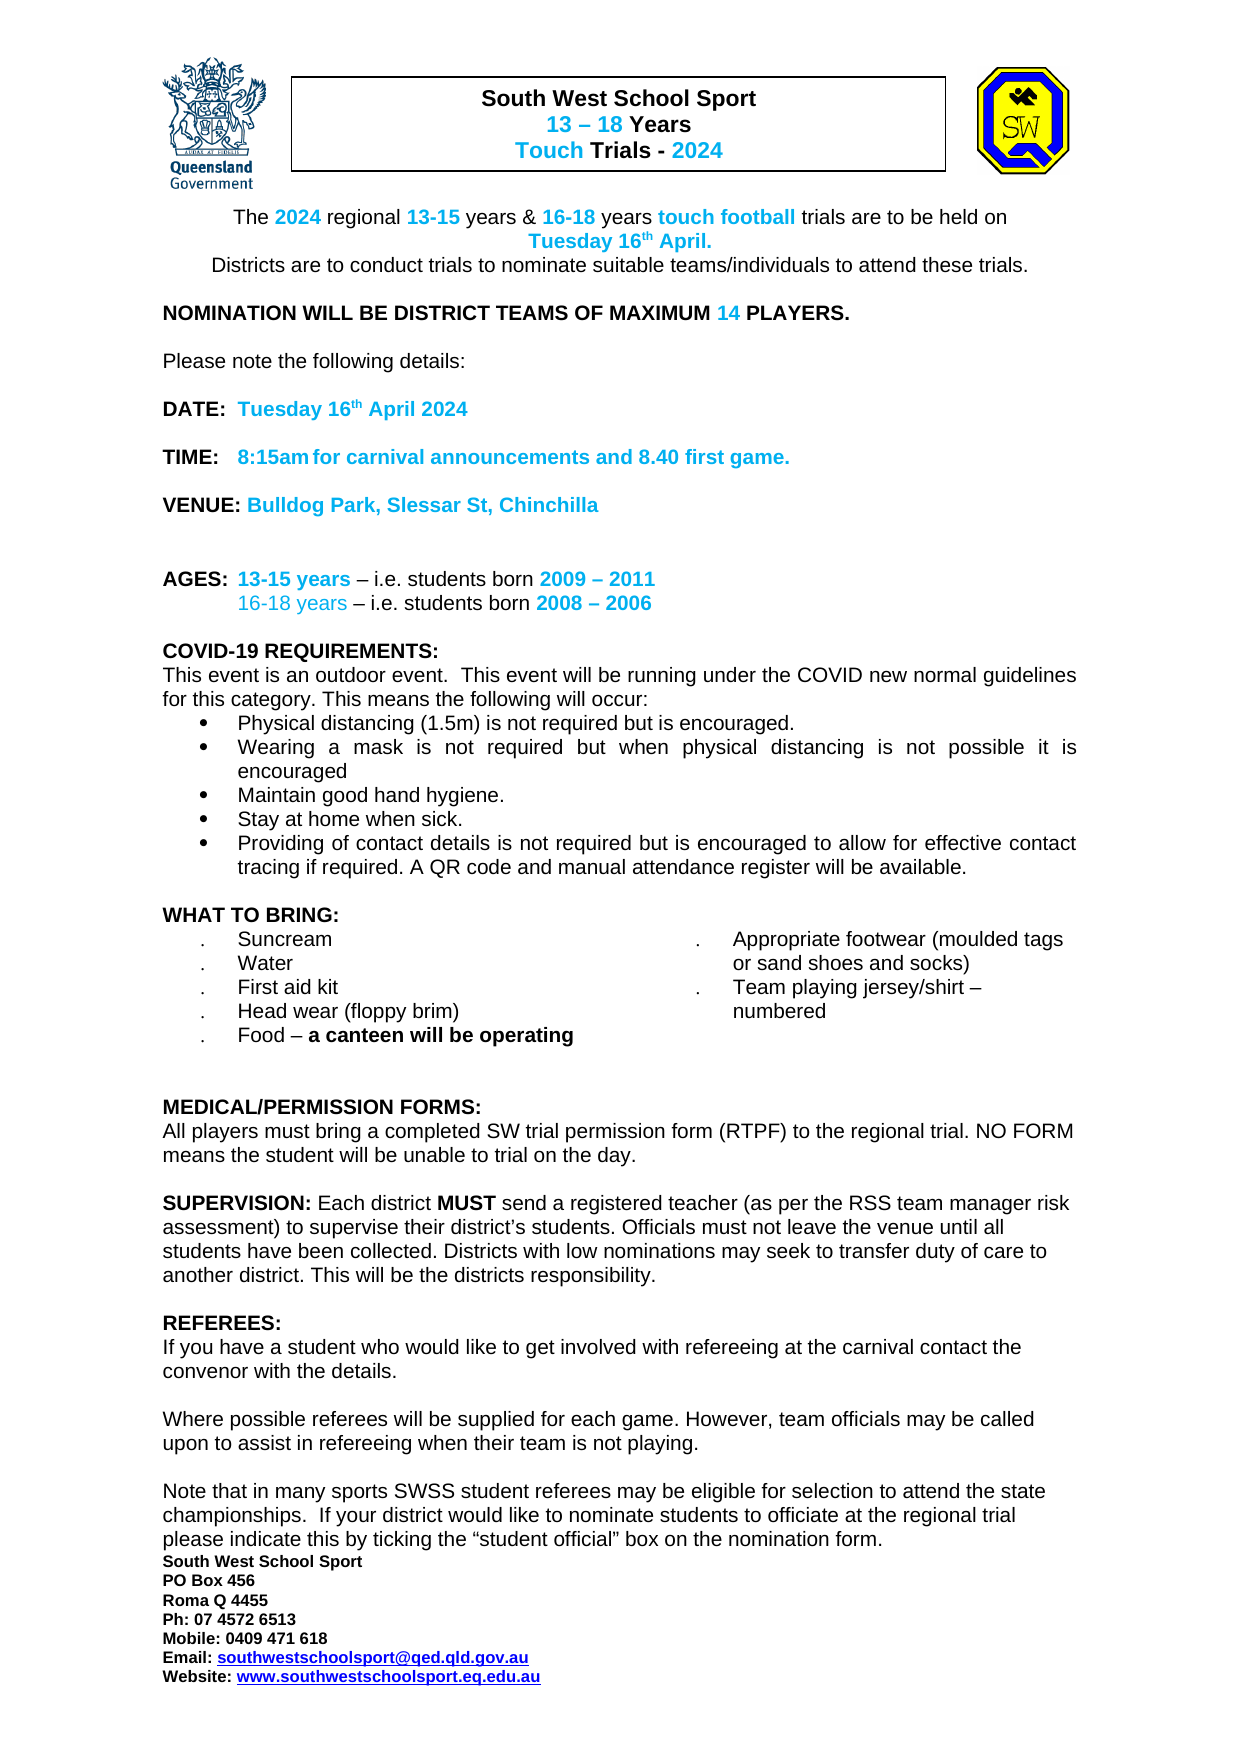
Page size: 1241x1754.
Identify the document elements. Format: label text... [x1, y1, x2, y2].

text Districts are to conduct trials to nominate suitable teams/individuals to attend these trials. [162, 253, 1078, 277]
text MEDICAL/PERMISSION FORMS: [162, 1095, 1078, 1119]
picture [162, 57, 266, 189]
text VENUE: Bulldog Park, Slessar St, Chinchilla [162, 493, 1078, 517]
text NOMINATION WILL BE DISTRICT TEAMS OF MAXIMUM 14 PLAYERS. [162, 301, 1078, 325]
list Water [200, 951, 583, 975]
text COVID-19 REQUIREMENTS: [162, 639, 1078, 663]
list Head wear (floppy brim) [200, 999, 583, 1023]
list Wearing a mask is not required but when physical distancing is not possible it is encouraged [200, 735, 1078, 783]
text SUPERVISION: Each district MUST send a registered teacher (as per the RSS team manager risk assessment) to supervise their district’s students. Officials must not leave the venue until all students have been collected. Districts with low nominations may seek to transfer duty of care to another district. This will be the districts responsibility. [162, 1191, 1078, 1287]
text Tuesday 16th April. [162, 229, 1078, 253]
text TIME: 8:15am for carnival announcements and 8.40 first game. [162, 445, 1078, 469]
text If you have a student who would like to get involved with refereeing at the carnival contact the convenor with the details. [162, 1335, 1078, 1383]
list Food – a canteen will be operating [200, 1023, 583, 1047]
list Physical distancing (1.5m) is not required but is encouraged. [200, 711, 1078, 735]
text Note that in many sports SWSS student referees may be eligible for selection to attend the state championships. If your district would like to nominate students to officiate at the regional trial please indicate this by ticking the “student official” box on the nomination form. [162, 1478, 1078, 1550]
text REFEREES: [162, 1311, 1078, 1335]
text This event is an outdoor event. This event will be running under the COVID new normal guidelines for this category. This means the following will occur: [162, 663, 1078, 711]
list Providing of contact details is not required but is encouraged to allow for effective contact tracing if required. A QR code and manual attendance register will be available. [200, 831, 1078, 879]
text All players must bring a completed SW trial permission form (RTPF) to the regional trial. NO FORM means the student will be unable to trial on the day. [162, 1119, 1078, 1167]
list Appropriate footwear (moulded tags or sand shoes and socks) [695, 927, 1078, 975]
text The 2024 regional 13-15 years & 16-18 years touch football trials are to be held on [162, 205, 1078, 229]
text 16-18 years – i.e. students born 2008 – 2006 [162, 591, 1078, 615]
text Please note the following details: [162, 349, 1078, 373]
picture [977, 66, 1070, 175]
text WHAT TO BRING: [162, 903, 1078, 927]
text Where possible referees will be supplied for each game. However, team officials may be called upon to assist in refereeing when their team is not playing. [162, 1407, 1078, 1454]
text DATE: Tuesday 16th April 2024 [162, 397, 1078, 421]
list Team playing jersey/shirt – numbered [695, 975, 1078, 1023]
list First aid kit [200, 975, 583, 999]
list Stay at home when sick. [200, 807, 1078, 831]
list Maintain good hand hygiene. [200, 783, 1078, 807]
text AGES: 13-15 years – i.e. students born 2009 – 2011 [162, 567, 1078, 591]
list Suncream [200, 927, 583, 951]
